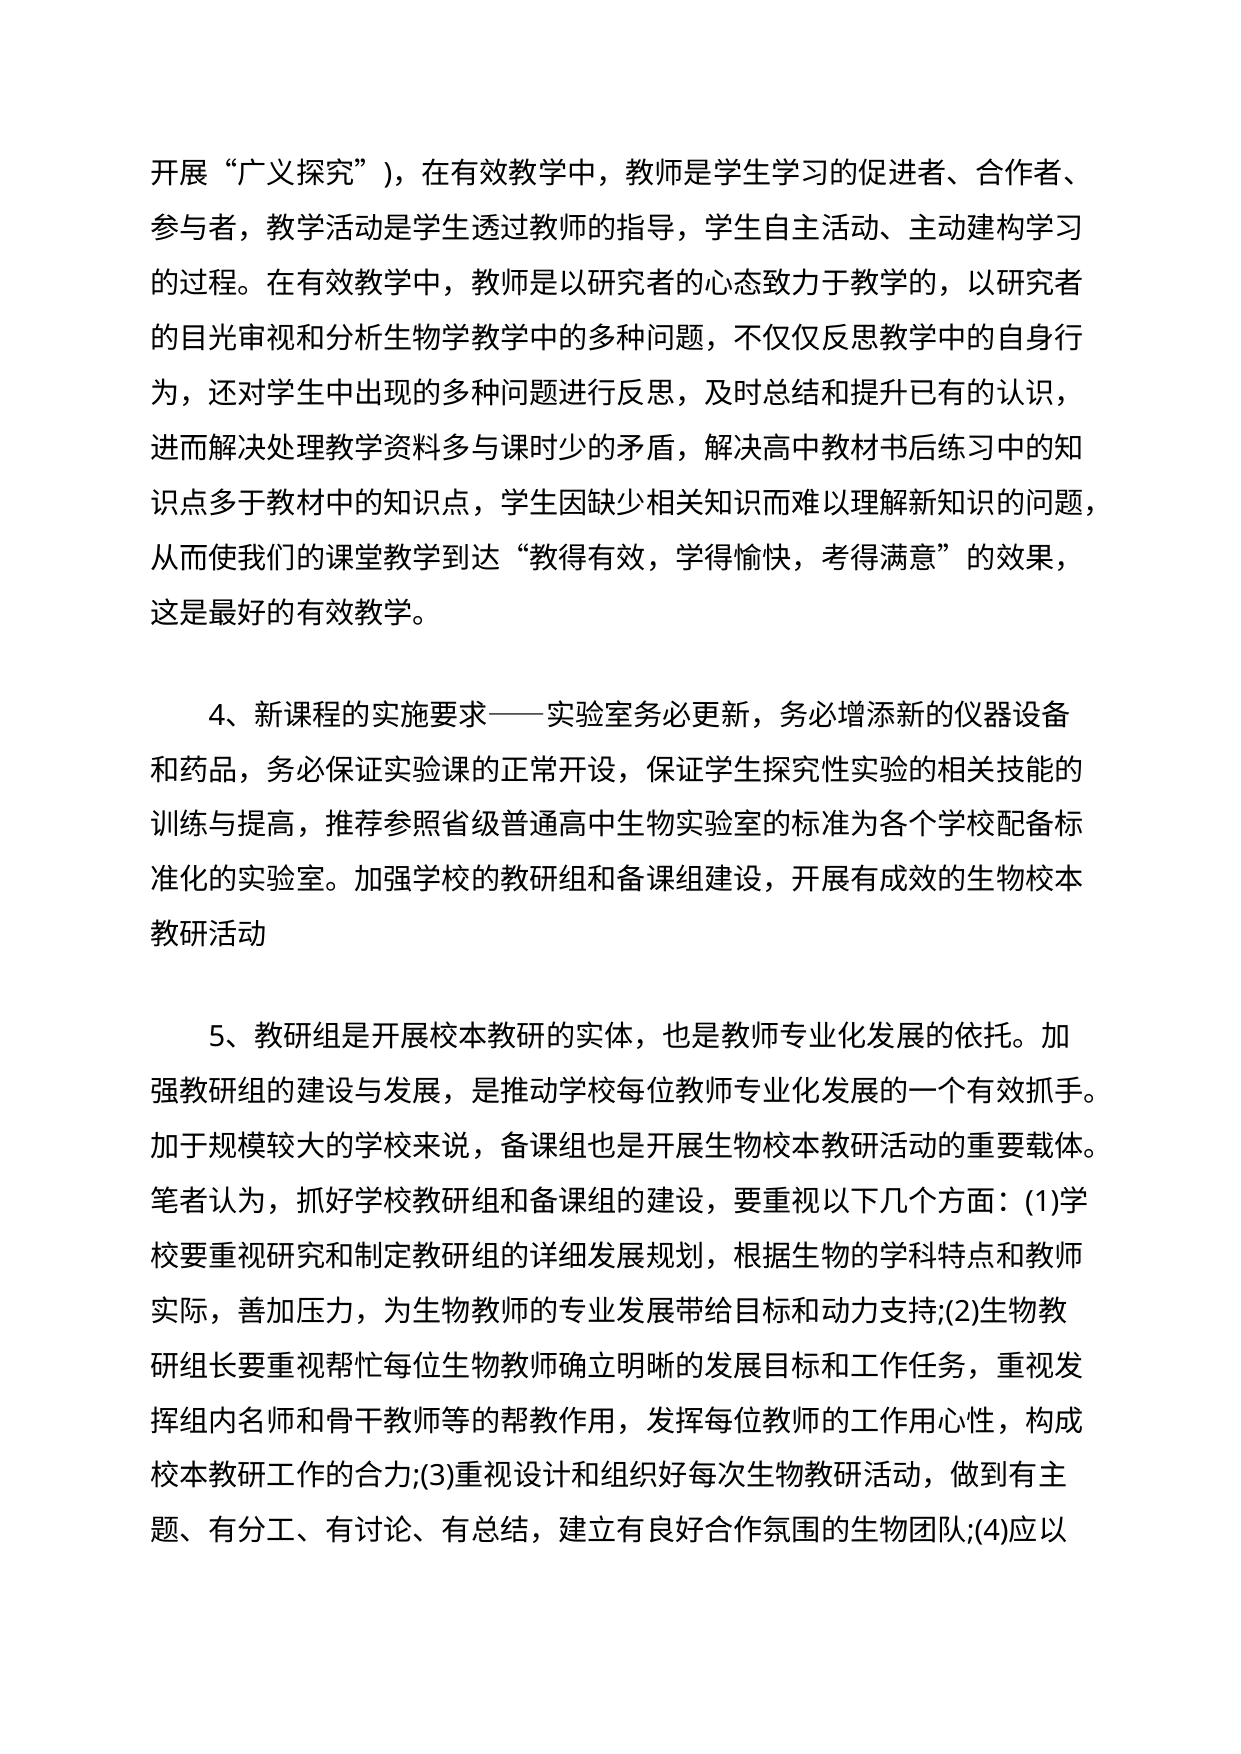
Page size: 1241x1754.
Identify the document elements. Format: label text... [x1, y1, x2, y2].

text 4、新课程的实施要求——实验室务必更新，务必增添新的仪器设备和药品，务必保证实验课的正常开设，保证学生探究性实验的相关技能的训练与提高，推荐参照省级普通高中生物实验室的标准为各个学校配备标准化的实验室。加强学校的教研组和备课组建设，开展有成效的生物校本教研活动 [150, 691, 1090, 953]
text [150, 150, 1090, 632]
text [150, 1012, 1090, 1549]
